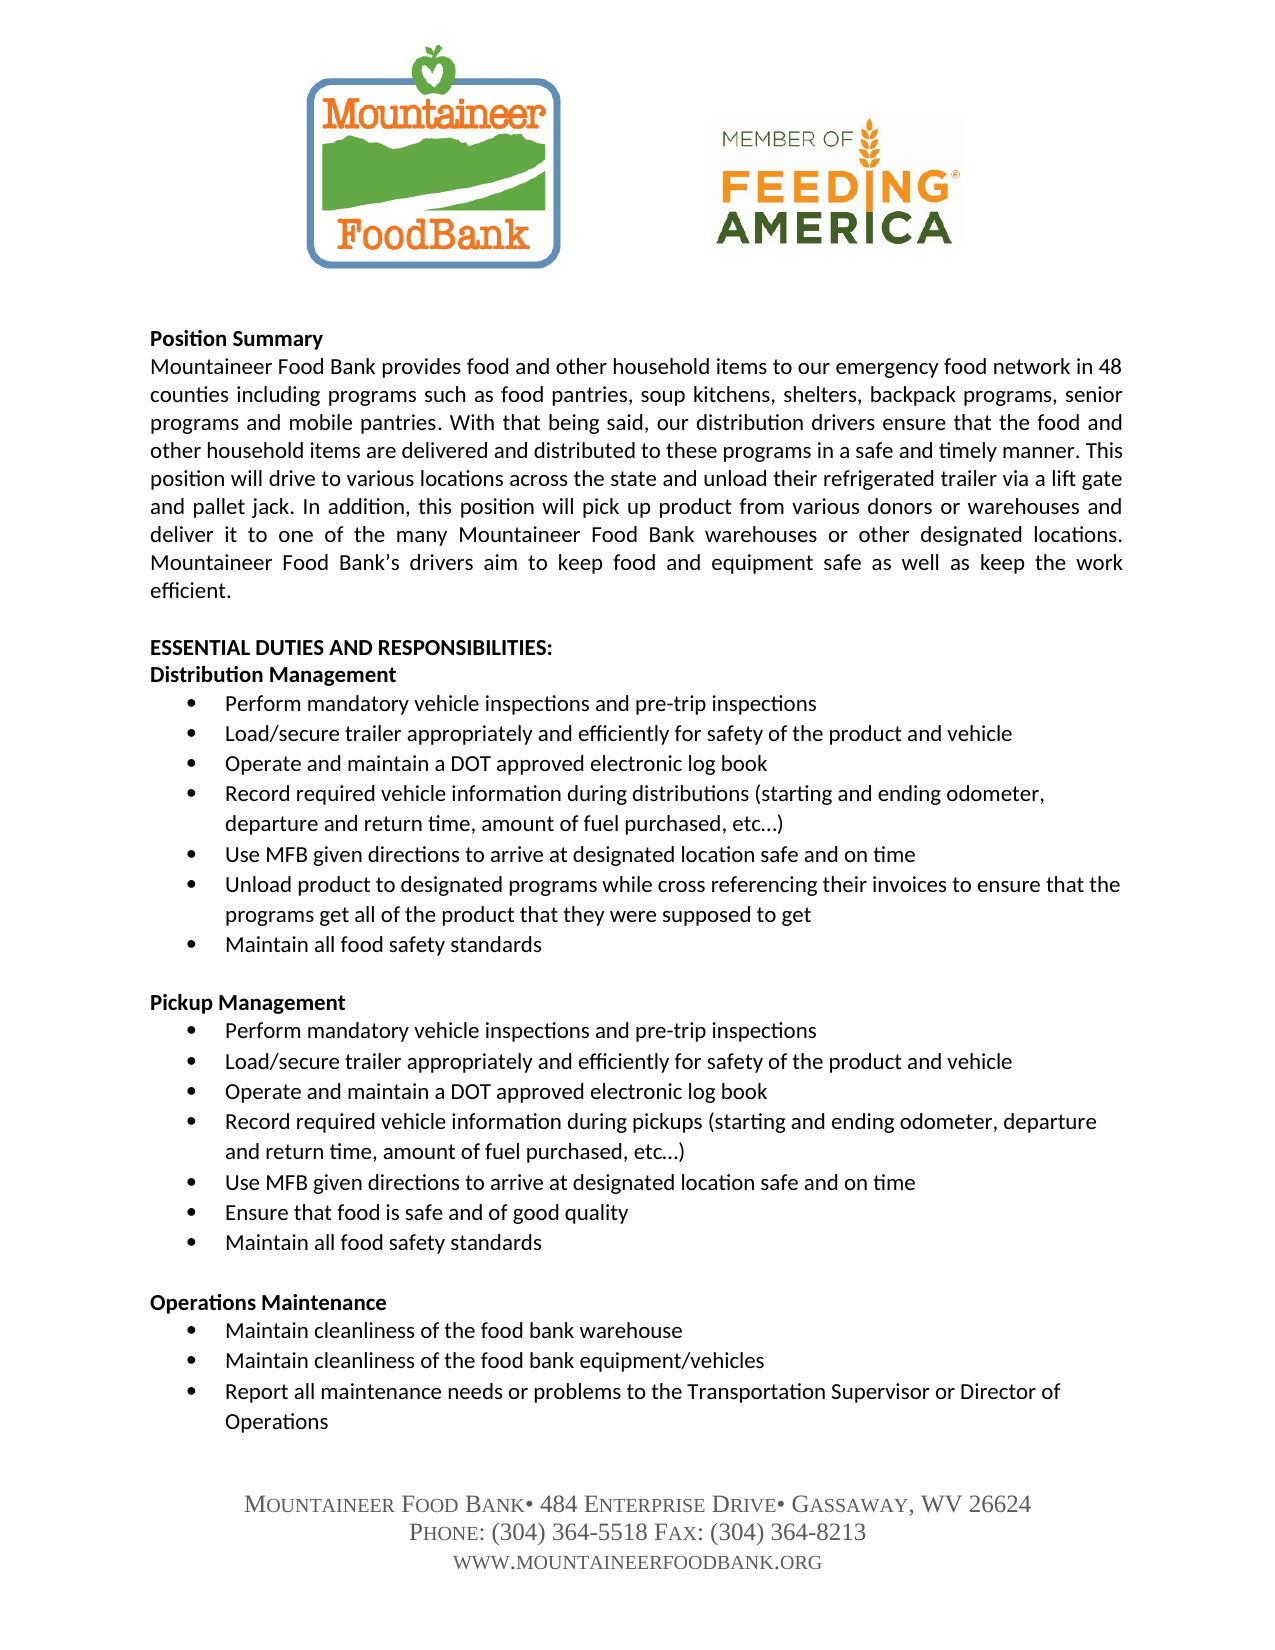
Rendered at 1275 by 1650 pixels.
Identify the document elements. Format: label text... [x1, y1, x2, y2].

list Operate and maintain a DOT approved electronic log book [187, 1077, 1125, 1105]
text Position Summary [150, 324, 1125, 352]
text Operations Maintenance [150, 1288, 1125, 1316]
list Record required vehicle information during distributions (starting and ending odometer, departure and return time, amount of fuel purchased, etc…) [187, 779, 1125, 837]
text Distribution Management [150, 661, 1125, 689]
list Maintain cleanliness of the food bank equipment/vehicles [187, 1347, 1125, 1375]
list Load/secure trailer appropriately and efficiently for safety of the product and vehicle [187, 719, 1125, 747]
list Perform mandatory vehicle inspections and pre-trip inspections [187, 1017, 1125, 1044]
subtitle ESSENTIAL DUTIES AND RESPONSIBILITIES: [150, 633, 1125, 661]
list Operate and maintain a DOT approved electronic log book [187, 749, 1125, 777]
picture [709, 117, 963, 243]
text Pickup Management [150, 988, 1125, 1017]
picture [306, 45, 561, 269]
list Report all maintenance needs or problems to the Transportation Supervisor or Director of Operations [187, 1377, 1125, 1435]
list Ensure that food is safe and of good quality [187, 1198, 1125, 1226]
text Mountaineer Food Bank provides food and other household items to our emergency food network in 48 counties including programs such as food pantries, soup kitchens, shelters, backpack programs, senior programs and mobile pantries. With that being said, our distribution drivers ensure that the food and other household items are delivered and distributed to these programs in a safe and timely manner. This position will drive to various locations across the state and unload their refrigerated trailer via a lift gate and pallet jack. In addition, this position will pick up product from various donors or warehouses and deliver it to one of the many Mountaineer Food Bank warehouses or other designated locations. Mountaineer Food Bank’s drivers aim to keep food and equipment safe as well as keep the work efficient. [150, 352, 1125, 604]
list Use MFB given directions to arrive at designated location safe and on time [187, 840, 1125, 868]
list Use MFB given directions to arrive at designated location safe and on time [187, 1168, 1125, 1196]
list Maintain all food safety standards [187, 930, 1125, 958]
list Maintain cleanliness of the food bank warehouse [187, 1316, 1125, 1344]
list Record required vehicle information during pickups (starting and ending odometer, departure and return time, amount of fuel purchased, etc…) [187, 1107, 1125, 1165]
list Load/secure trailer appropriately and efficiently for safety of the product and vehicle [187, 1047, 1125, 1075]
list Unload product to designated programs while cross referencing their invoices to ensure that the programs get all of the product that they were supposed to get [187, 870, 1125, 928]
list Maintain all food safety standards [187, 1228, 1125, 1256]
list Perform mandatory vehicle inspections and pre-trip inspections [187, 689, 1125, 717]
